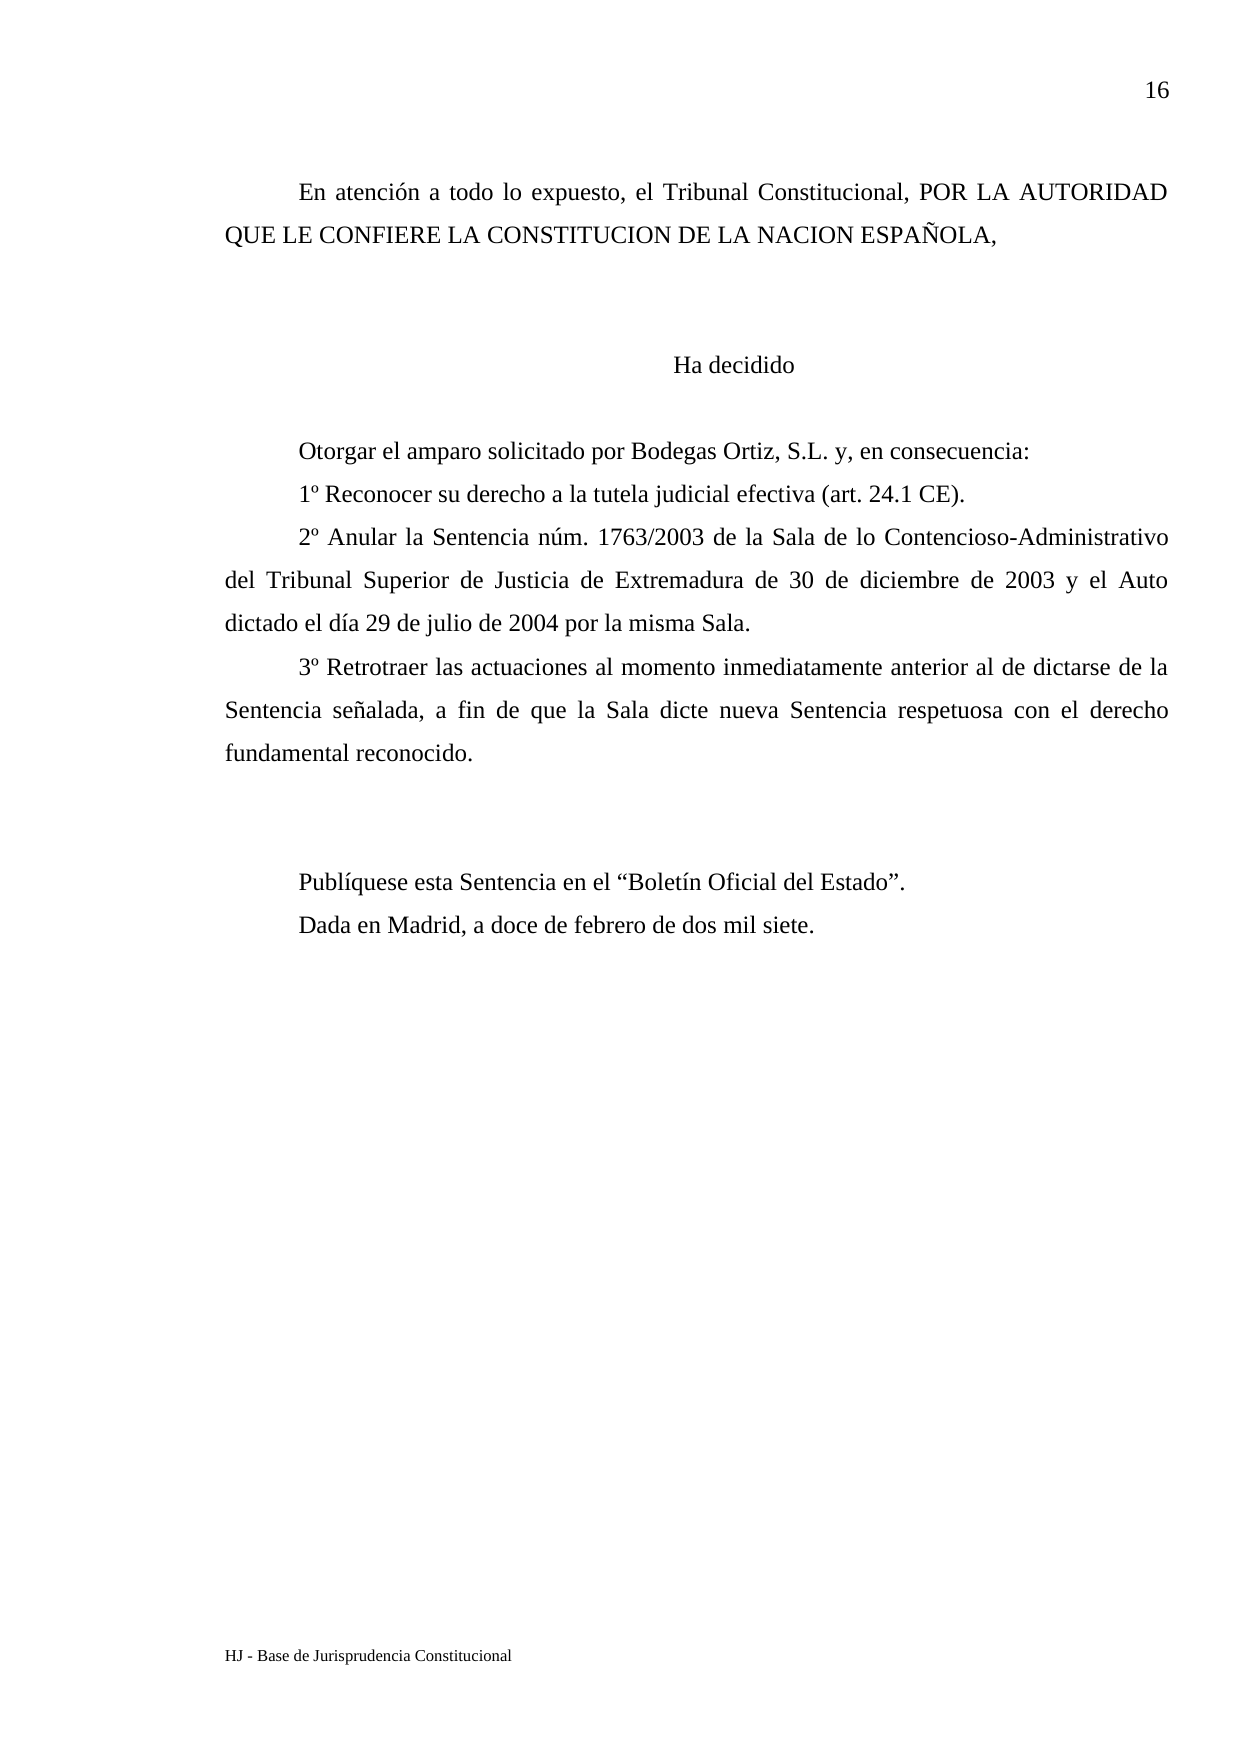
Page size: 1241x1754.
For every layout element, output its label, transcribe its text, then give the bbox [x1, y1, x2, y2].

text Ha decidido [224, 350, 1169, 378]
text 1º Reconocer su derecho a la tutela judicial efectiva (art. 24.1 CE). [224, 479, 1169, 508]
text Dada en Madrid, a doce de febrero de dos mil siete. [224, 910, 1169, 939]
text 3º Retrotraer las actuaciones al momento inmediatamente anterior al de dictarse de la Sentencia señalada, a fin de que la Sala dicte nueva Sentencia respetuosa con el derecho fundamental reconocido. [224, 652, 1169, 767]
text Otorgar el amparo solicitado por Bodegas Ortiz, S.L. y, en consecuencia: [224, 436, 1169, 465]
text En atención a todo lo expuesto, el Tribunal Constitucional, POR LA AUTORIDAD QUE LE CONFIERE LA CONSTITUCION DE LA NACION ESPAÑOLA, [224, 177, 1169, 249]
text 2º Anular la Sentencia núm. 1763/2003 de la Sala de lo Contencioso-Administrativo del Tribunal Superior de Justicia de Extremadura de 30 de diciembre de 2003 y el Auto dictado el día 29 de julio de 2004 por la misma Sala. [224, 522, 1169, 637]
text Publíquese esta Sentencia en el “Boletín Oficial del Estado”. [224, 867, 1169, 896]
